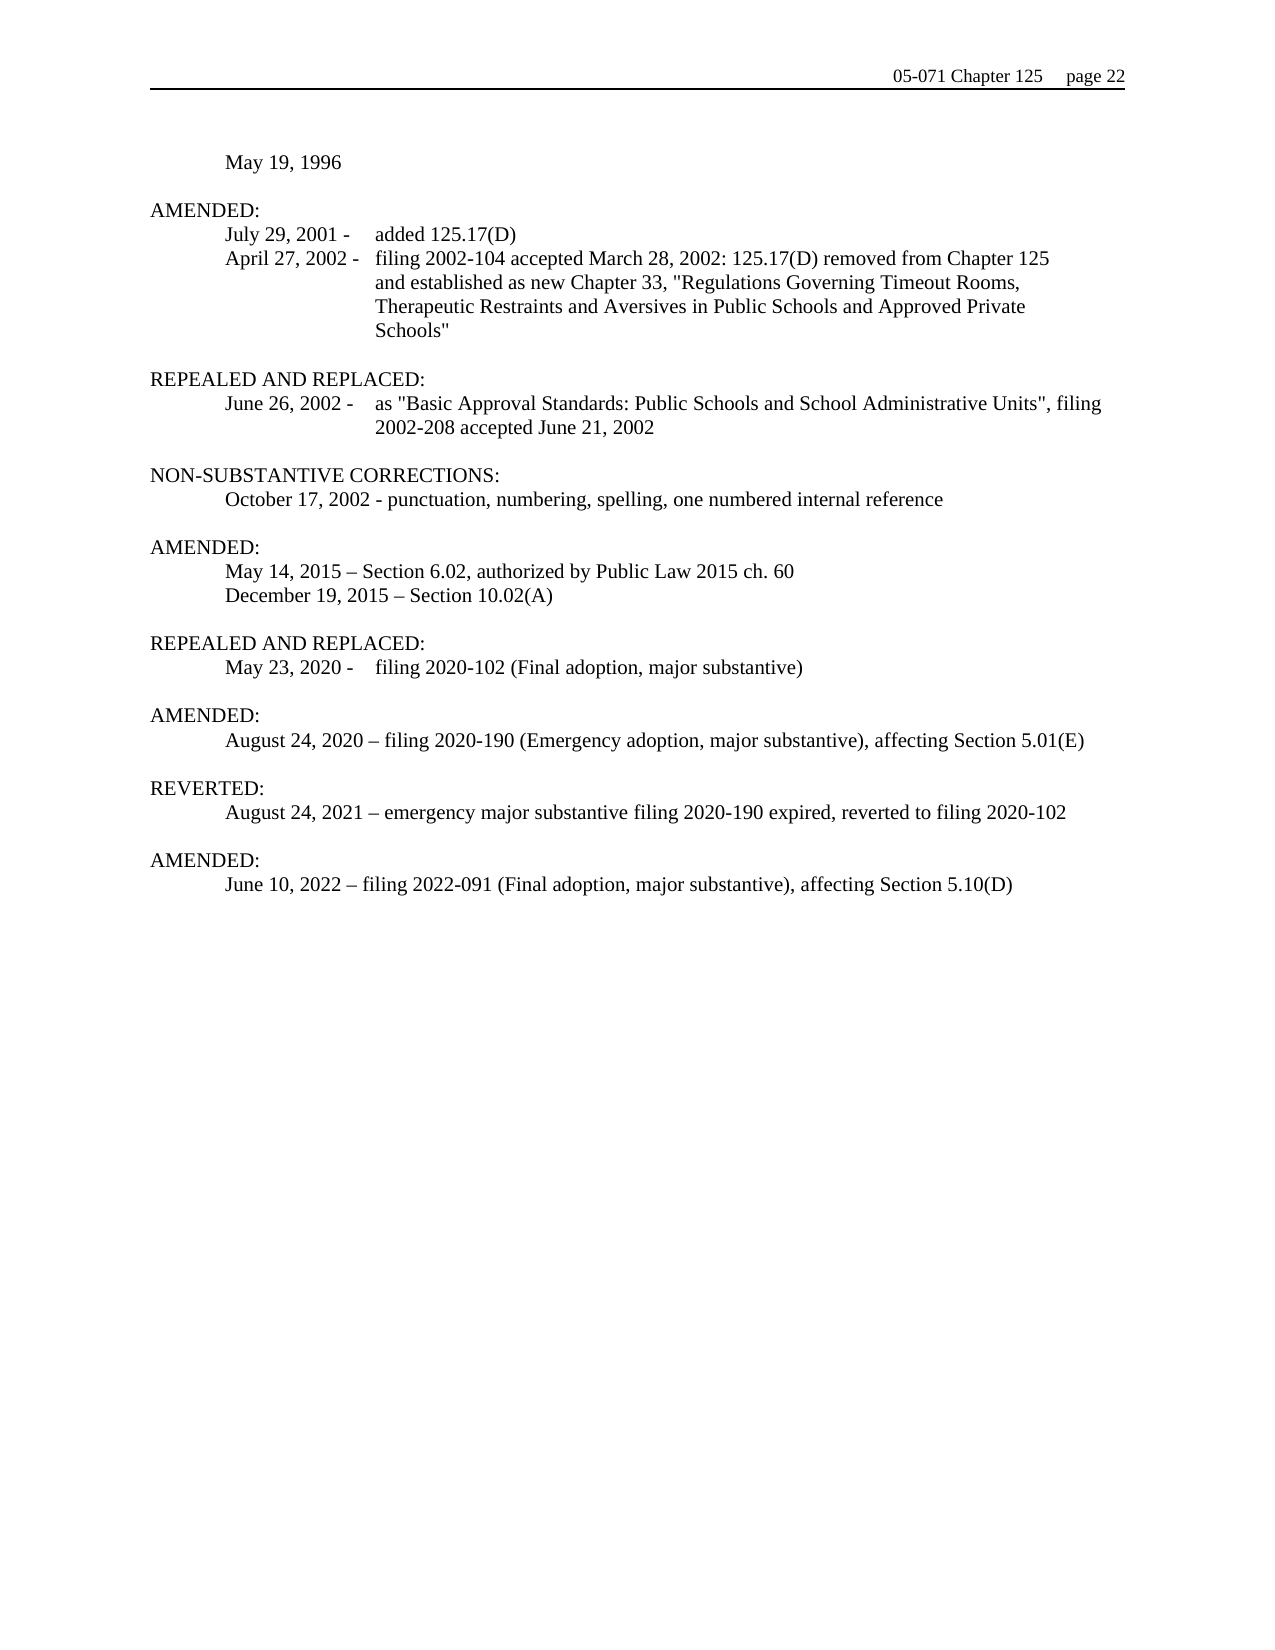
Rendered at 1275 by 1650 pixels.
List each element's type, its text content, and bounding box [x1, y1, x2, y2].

text AMENDED: [150, 703, 1125, 727]
text NON-SUBSTANTIVE CORRECTIONS: [150, 463, 1125, 487]
text October 17, 2002 - punctuation, numbering, spelling, one numbered internal reference [150, 487, 1125, 511]
text April 27, 2002 - filing 2002-104 accepted March 28, 2002: 125.17(D) removed from Chapter 125 and established as new Chapter 33, "Regulations Governing Timeout Rooms, Therapeutic Restraints and Aversives in Public Schools and Approved Private Schools" [150, 246, 1078, 342]
text May 19, 1996 [150, 150, 1275, 174]
text REPEALED AND REPLACED: [150, 367, 1125, 391]
text AMENDED: [150, 848, 1125, 872]
text May 23, 2020 - filing 2020-102 (Final adoption, major substantive) [150, 655, 1125, 679]
text July 29, 2001 - added 125.17(D) [150, 222, 1275, 246]
text June 26, 2002 - as "Basic Approval Standards: Public Schools and School Administrative Units", filing 2002-208 accepted June 21, 2002 [150, 391, 1125, 439]
text REVERTED: [150, 776, 1125, 800]
text AMENDED: [150, 535, 1125, 559]
text June 10, 2022 – filing 2022-091 (Final adoption, major substantive), affecting Section 5.10(D) [150, 872, 1125, 896]
text REPEALED AND REPLACED: [150, 631, 1125, 655]
text May 14, 2015 – Section 6.02, authorized by Public Law 2015 ch. 60 [150, 559, 1125, 583]
text AMENDED: [150, 198, 1275, 222]
text August 24, 2021 – emergency major substantive filing 2020-190 expired, reverted to filing 2020-102 [150, 800, 1125, 824]
text December 19, 2015 – Section 10.02(A) [150, 583, 1125, 607]
text August 24, 2020 – filing 2020-190 (Emergency adoption, major substantive), affecting Section 5.01(E) [150, 727, 1125, 752]
